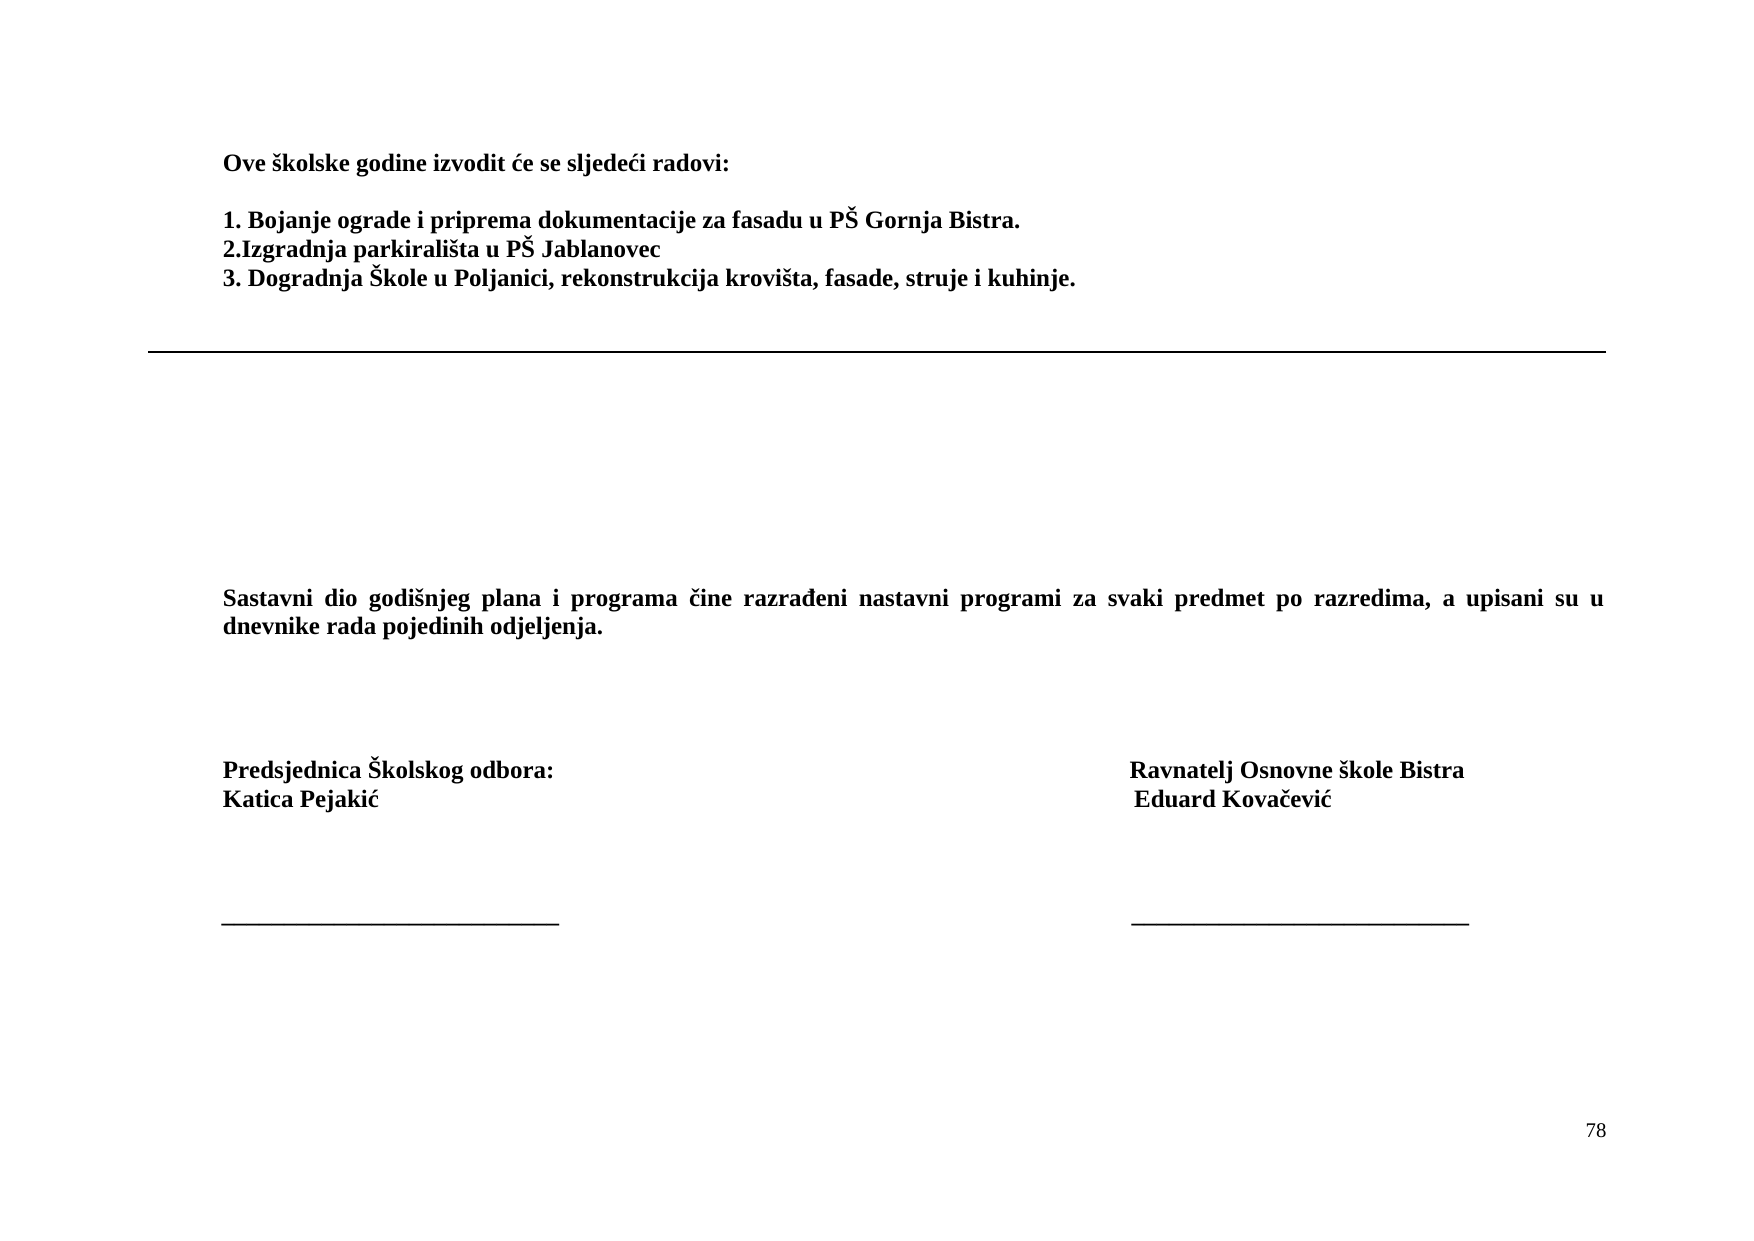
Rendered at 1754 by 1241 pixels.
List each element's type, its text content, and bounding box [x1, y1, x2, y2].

text 2.Izgradnja parkirališta u PŠ Jablanovec [223, 234, 1606, 263]
text Katica Pejakić Eduard Kovačević [223, 784, 1606, 813]
text Predsjednica Školskog odbora: Ravnatelj Osnovne škole Bistra [223, 755, 1606, 784]
text 1. Bojanje ograde i priprema dokumentacije za fasadu u PŠ Gornja Bistra. [223, 205, 1606, 234]
text Sastavni dio godišnjeg plana i programa čine razrađeni nastavni programi za svaki predmet po razredima, a upisani su u dnevnike rada pojedinih odjeljenja. [223, 583, 1606, 640]
text ___________________________ ___________________________ [148, 899, 1606, 956]
text 3. Dogradnja Škole u Poljanici, rekonstrukcija krovišta, fasade, struje i kuhinje. [223, 263, 1606, 291]
text Ove školske godine izvodit će se sljedeći radovi: [223, 148, 1606, 176]
